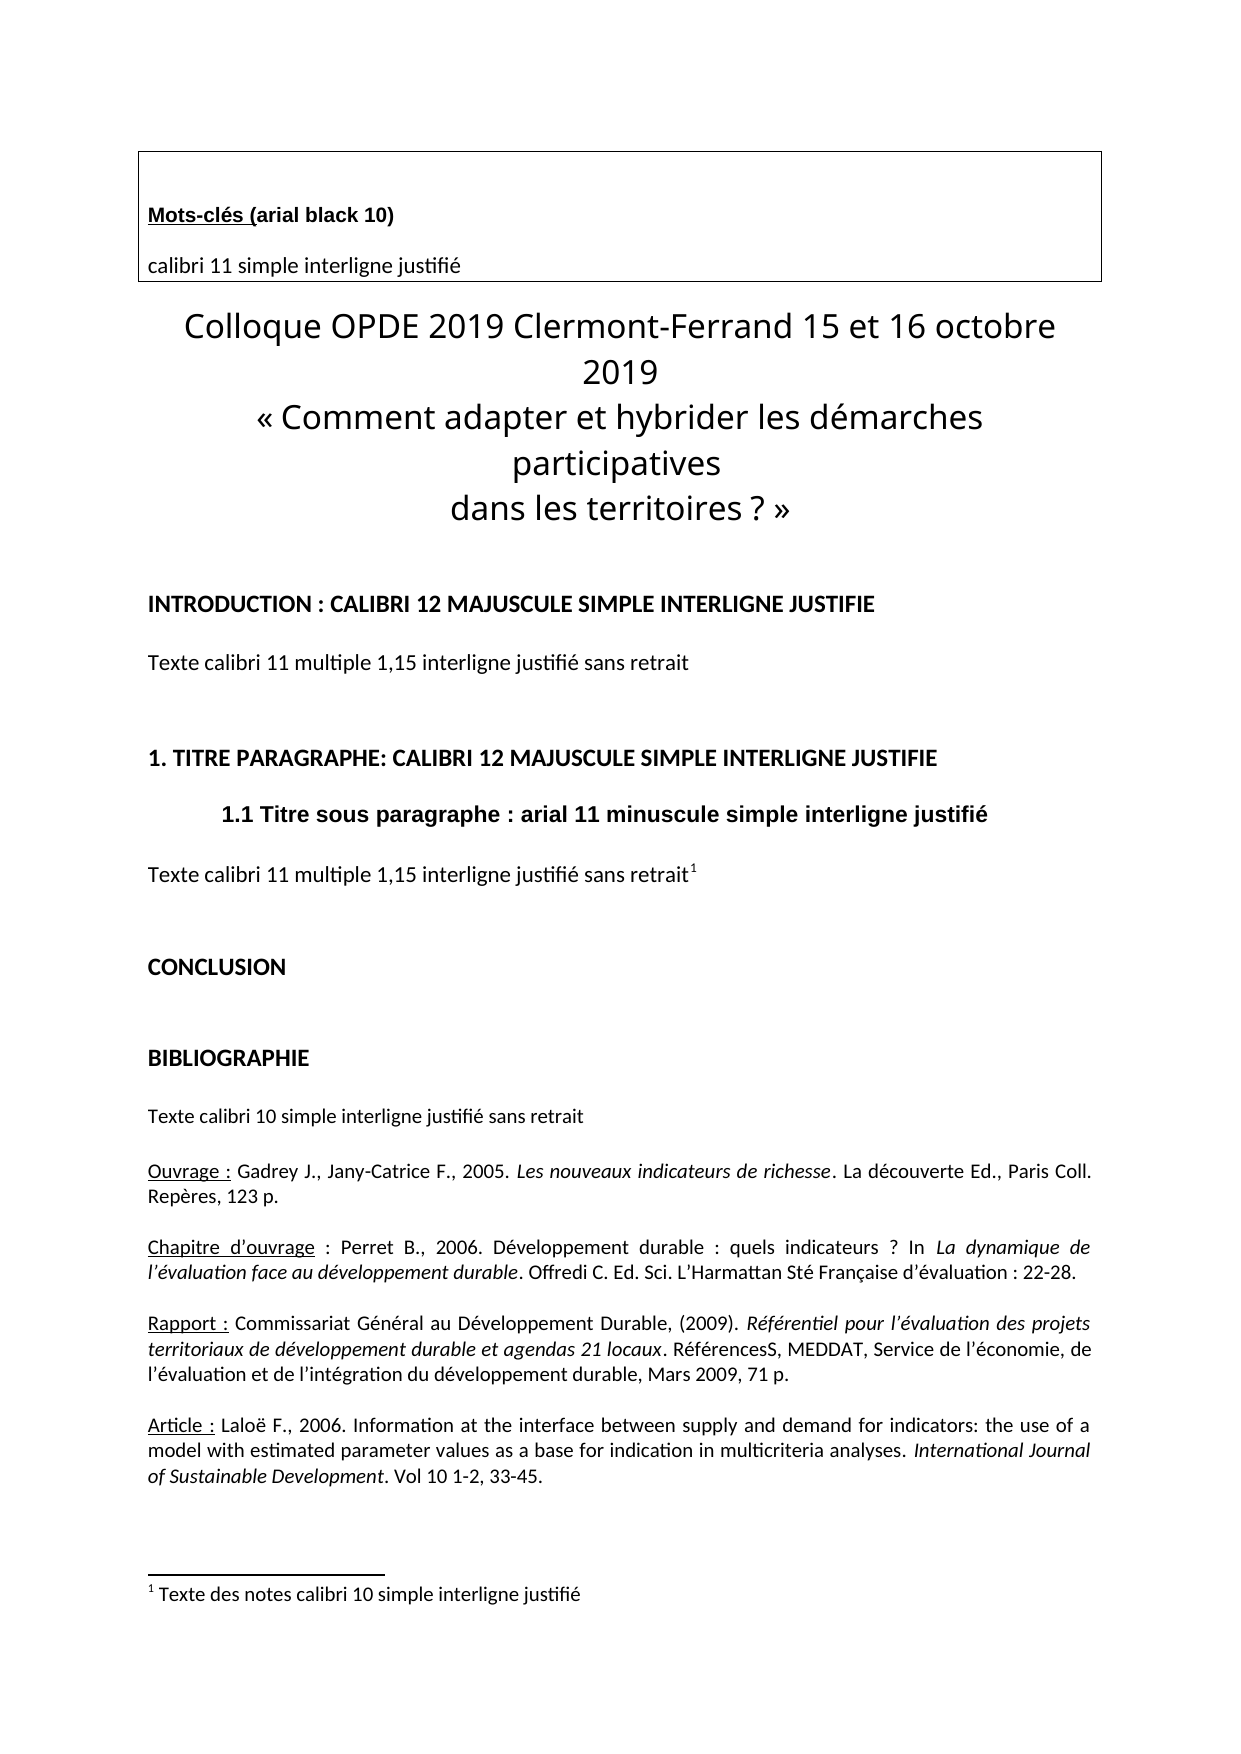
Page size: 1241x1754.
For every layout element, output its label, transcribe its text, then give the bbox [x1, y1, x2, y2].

text calibri 11 simple interligne justifié [139, 248, 1101, 281]
text 1. TITRE PARAGRAPHE: CALIBRI 12 MAJUSCULE SIMPLE INTERLIGNE JUSTIFIE [148, 742, 1093, 772]
text INTRODUCTION : CALIBRI 12 MAJUSCULE SIMPLE INTERLIGNE JUSTIFIE [148, 589, 1093, 619]
text Texte calibri 10 simple interligne justifié sans retrait [148, 1103, 1093, 1129]
text CONCLUSION [148, 951, 1093, 981]
text Ouvrage : Gadrey J., Jany-Catrice F., 2005. Les nouveaux indicateurs de richesse. La découverte Ed., Paris Coll. Repères, 123 p. [148, 1158, 1093, 1209]
text 1.1 Titre sous paragraphe : arial 11 minuscule simple interligne justifié [148, 801, 1093, 828]
text « Comment adapter et hybrider les démarches participatives [148, 394, 1093, 485]
text dans les territoires ? » [148, 485, 1093, 530]
text Texte calibri 11 multiple 1,15 interligne justifié sans retrait [148, 860, 1093, 888]
text BIBLIOGRAPHIE [148, 1042, 1093, 1073]
text Texte calibri 11 multiple 1,15 interligne justifié sans retrait [148, 648, 1093, 676]
text Article : Laloë F., 2006. Information at the interface between supply and demand for indicators: the use of a model with estimated parameter values as a base for indication in multicriteria analyses. International Journal of Sustainable Development. Vol 10 1-2, 33-45. [148, 1412, 1093, 1488]
text Mots-clés (arial black 10) [139, 199, 1101, 227]
text Colloque OPDE 2019 Clermont-Ferrand 15 et 16 octobre 2019 [148, 303, 1093, 394]
text Rapport : Commissariat Général au Développement Durable, (2009). Référentiel pour l’évaluation des projets territoriaux de développement durable et agendas 21 locaux. RéférencesS, MEDDAT, Service de l’économie, de l’évaluation et de l’intégration du développement durable, Mars 2009, 71 p. [148, 1310, 1093, 1387]
text Chapitre d’ouvrage : Perret B., 2006. Développement durable : quels indicateurs ? In La dynamique de l’évaluation face au développement durable. Offredi C. Ed. Sci. L’Harmattan Sté Française d’évaluation : 22-28. [148, 1234, 1093, 1285]
